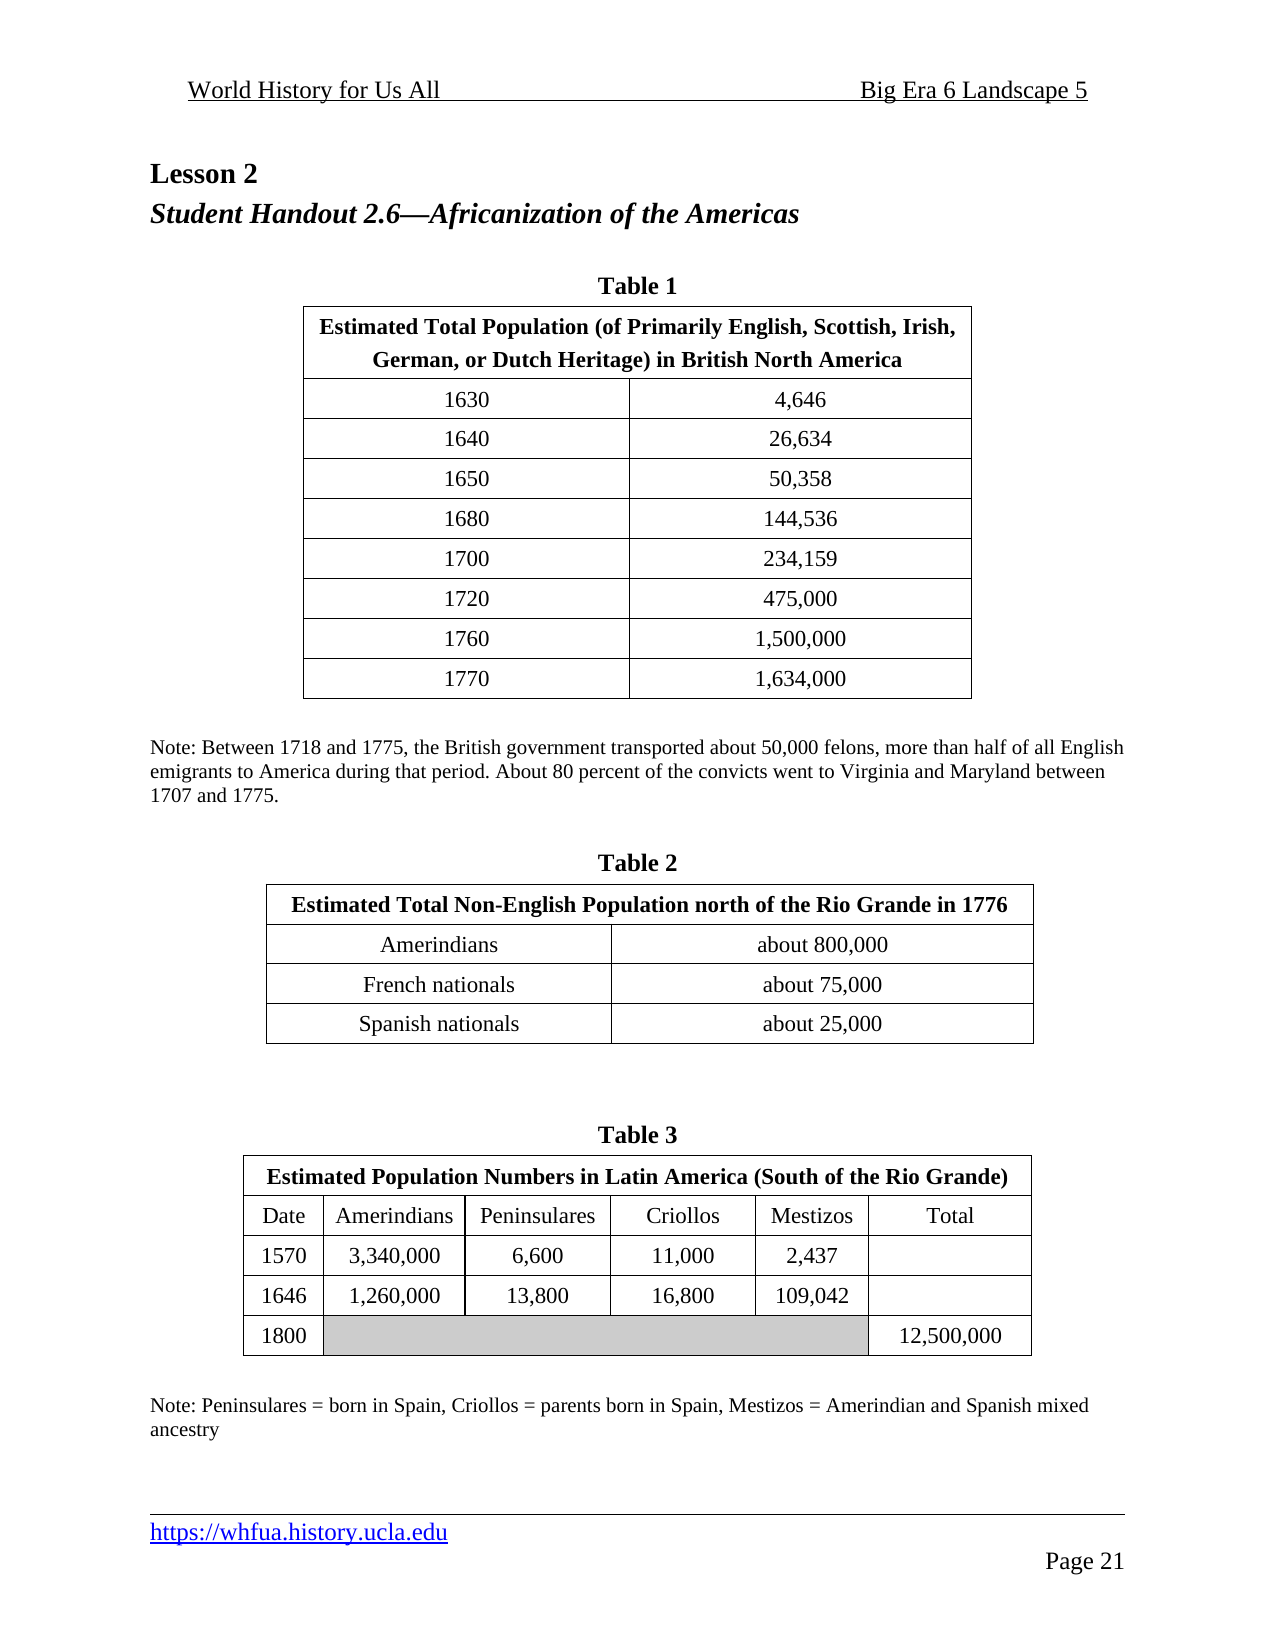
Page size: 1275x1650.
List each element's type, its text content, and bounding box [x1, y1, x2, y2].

table_cell Date [244, 1196, 323, 1235]
table_cell Total [869, 1196, 1031, 1235]
title Table 2 [150, 848, 1125, 877]
title Table 3 [150, 1120, 1125, 1149]
table_cell 1720 [304, 579, 629, 618]
table_cell [324, 1316, 868, 1355]
table_cell 109,042 [756, 1276, 868, 1315]
table_cell about 800,000 [612, 925, 1033, 963]
table_cell French nationals [267, 964, 611, 1003]
table_cell 26,634 [630, 419, 971, 458]
table_header Estimated Total Population (of Primarily English, Scottish, Irish, German, or Dutch Heritage) in British North America [304, 307, 971, 378]
table_cell 2,437 [756, 1236, 868, 1275]
table_cell 1680 [304, 499, 629, 538]
table_cell 1650 [304, 459, 629, 498]
table_cell 1640 [304, 419, 629, 458]
title Table 1 [150, 271, 1125, 299]
table_cell 12,500,000 [869, 1316, 1031, 1355]
table_header Estimated Total Non-English Population north of the Rio Grande in 1776 [267, 885, 1033, 923]
table_cell 4,646 [630, 379, 971, 418]
table_cell 1700 [304, 539, 629, 578]
table_header Estimated Population Numbers in Latin America (South of the Rio Grande) [244, 1156, 1031, 1195]
table_cell Peninsulares [466, 1196, 610, 1235]
table_cell [869, 1236, 1031, 1275]
table_cell 475,000 [630, 579, 971, 618]
title Student Handout 2.6—Africanization of the Americas [150, 196, 1125, 229]
table_cell 144,536 [630, 499, 971, 538]
table_cell Spanish nationals [267, 1004, 611, 1043]
table_cell 1760 [304, 619, 629, 658]
table_cell about 75,000 [612, 964, 1033, 1003]
table_cell 1570 [244, 1236, 323, 1275]
table_cell 16,800 [611, 1276, 755, 1315]
table_cell 1,260,000 [324, 1276, 464, 1315]
table_cell 1,500,000 [630, 619, 971, 658]
table_cell [869, 1276, 1031, 1315]
table_cell Amerindians [324, 1196, 464, 1235]
text Note: Peninsulares = born in Spain, Criollos = parents born in Spain, Mestizos = Amerindian and Spanish mixed ancestry [150, 1392, 1125, 1441]
table_cell 1800 [244, 1316, 323, 1355]
title Lesson 2 [150, 156, 1125, 190]
table_cell Amerindians [267, 925, 611, 963]
table_cell 3,340,000 [324, 1236, 464, 1275]
table_cell 50,358 [630, 459, 971, 498]
table_cell Criollos [611, 1196, 755, 1235]
table_cell Mestizos [756, 1196, 868, 1235]
table_cell 13,800 [466, 1276, 610, 1315]
text Note: Between 1718 and 1775, the British government transported about 50,000 felons, more than half of all English emigrants to America during that period. About 80 percent of the convicts went to Virginia and Maryland between 1707 and 1775. [150, 735, 1125, 807]
table_cell 1646 [244, 1276, 323, 1315]
table_cell 1630 [304, 379, 629, 418]
table_cell 6,600 [466, 1236, 610, 1275]
table_cell 234,159 [630, 539, 971, 578]
table_cell about 25,000 [612, 1004, 1033, 1043]
table_cell 1,634,000 [630, 659, 971, 697]
table_cell 1770 [304, 659, 629, 697]
table_cell 11,000 [611, 1236, 755, 1275]
